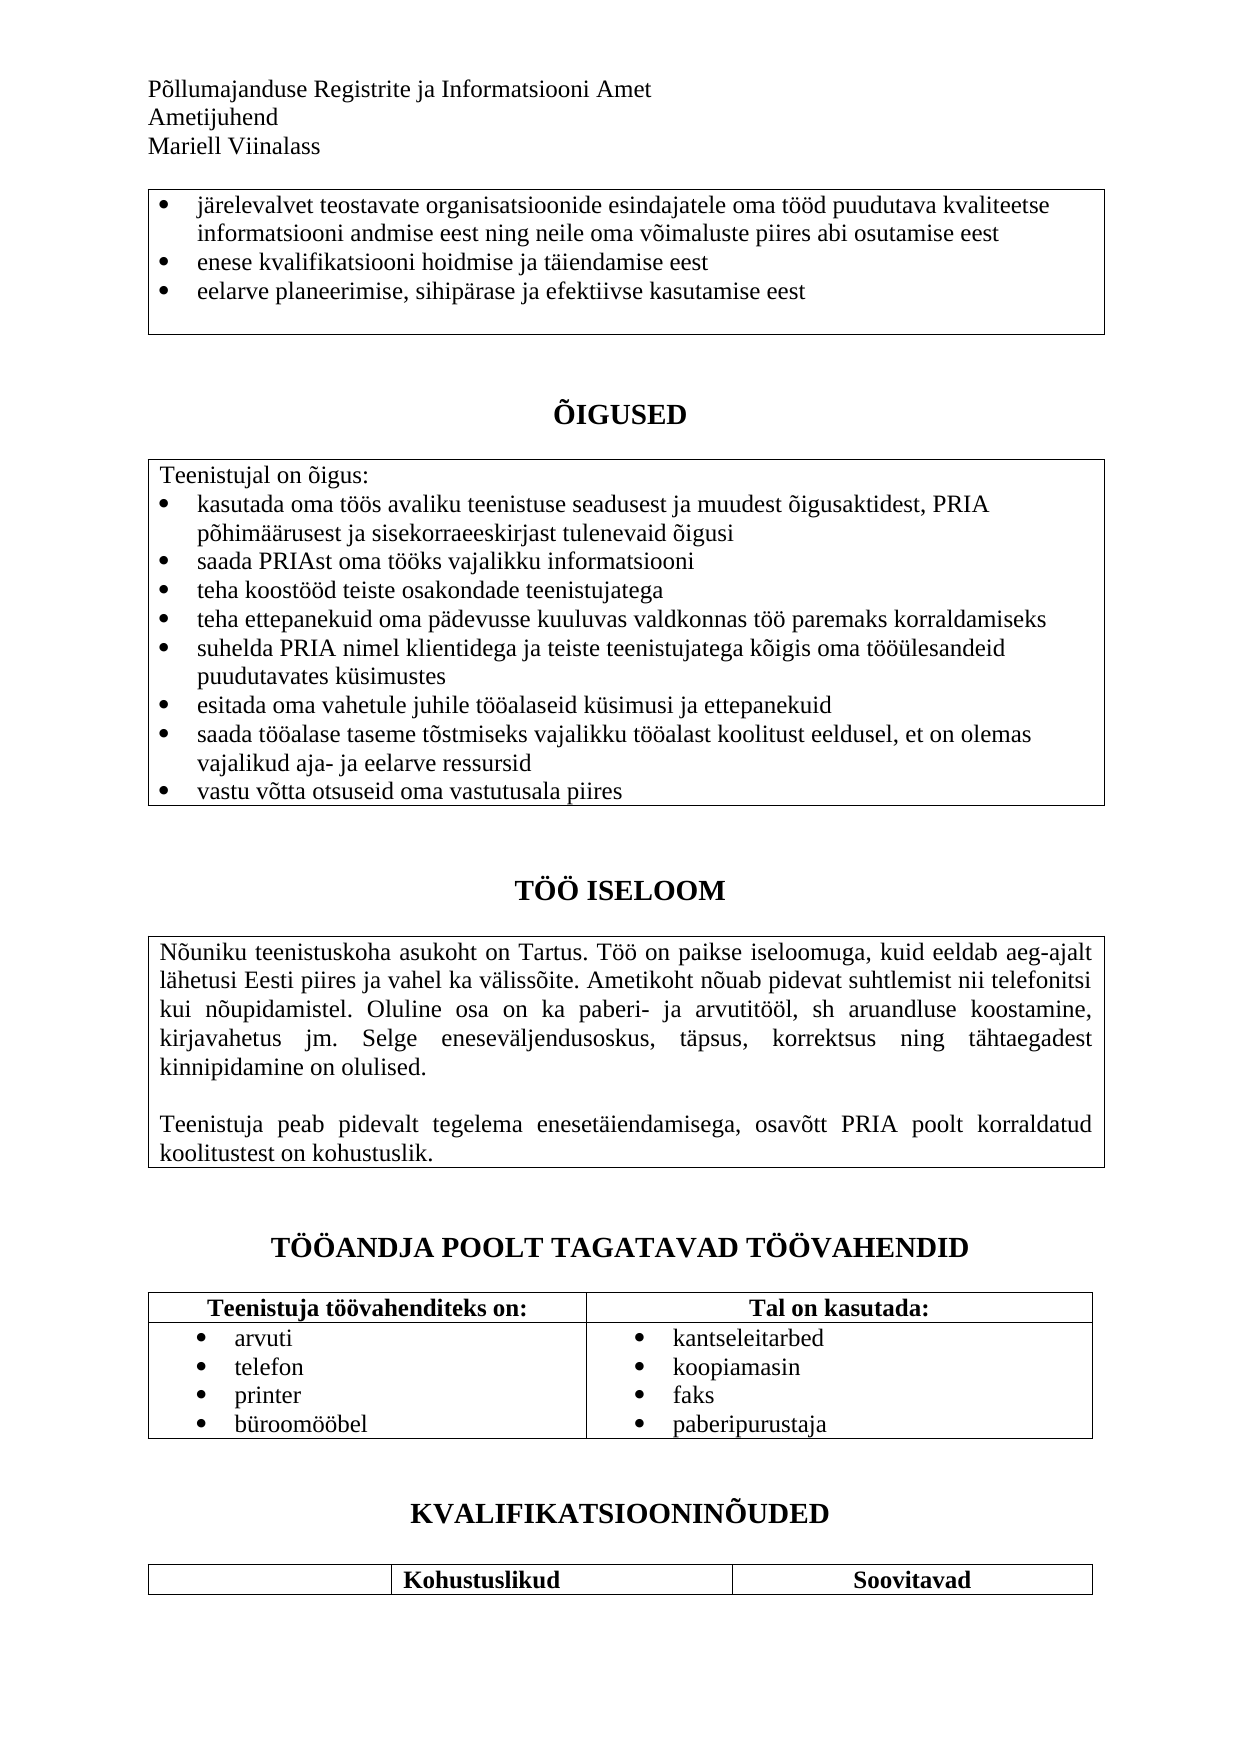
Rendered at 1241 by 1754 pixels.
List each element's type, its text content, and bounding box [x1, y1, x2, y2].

subtitle TÖÖ ISELOOM [148, 873, 1093, 907]
table_header Teenistuja töövahenditeks on: [149, 1293, 586, 1322]
table_cell kantseleitarbed koopiamasin faks paberipurustaja [587, 1323, 1092, 1438]
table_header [149, 190, 1104, 333]
subtitle TÖÖANDJA POOLT TAGATAVAD TÖÖVAHENDID [148, 1230, 1093, 1263]
table_header Teenistujal on õigus: kasutada oma töös avaliku teenistuse seadusest ja muudest õigusaktidest, põhimäärusest ja sisekorraeeskirjast tulenevaid õigusi saada PRIAst oma tööks vajalikku informatsiooni teha koostööd teiste osakondade teenistujatega teha ettepanekuid oma pädevusse kuuluvas valdkonnas töö paremaks korraldamiseks suhelda nimel klientidega ja teiste teenistujatega kõigis oma tööülesandeid puudutavates küsimustes esitada oma vahetule juhile tööalaseid küsimusi ja ettepanekuid saada tööalase taseme tõstmiseks vajalikku tööalast koolitust eeldusel, et on olemas vajalikud aja- ja eelarve ressursid vastu võtta otsuseid oma vastutusala piires [149, 460, 1104, 805]
table_header Tal on kasutada: [587, 1293, 1092, 1322]
subtitle KVALIFIKATSIOONINÕUDED [148, 1497, 1093, 1530]
table_header Nõuniku teenistuskoha asukoht on Tartus. Töö on paikse iseloomuga, kuid eeldab aeg-ajalt lähetusi Eesti piires ja vahel ka välissõite. Ametikoht nõuab pidevat suhtlemist nii telefonitsi kui nõupidamistel. Oluline osa on ka paberi- ja arvutitööl, sh aruandluse koostamine, kirjavahetus jm. Selge eneseväljendusoskus, täpsus, korrektsus ning tähtaegadest kinnipidamine on olulised. Teenistuja peab pidevalt tegelema enesetäiendamisega, osavõtt poolt korraldatud koolitustest on kohustuslik. [149, 937, 1104, 1167]
table_header Soovitavad [733, 1565, 1092, 1593]
table_cell arvuti telefon printer büroomööbel [149, 1323, 586, 1438]
subtitle ÕIGUSED [148, 397, 1093, 430]
table_header [149, 1565, 391, 1593]
table_header Kohustuslikud [392, 1565, 732, 1593]
